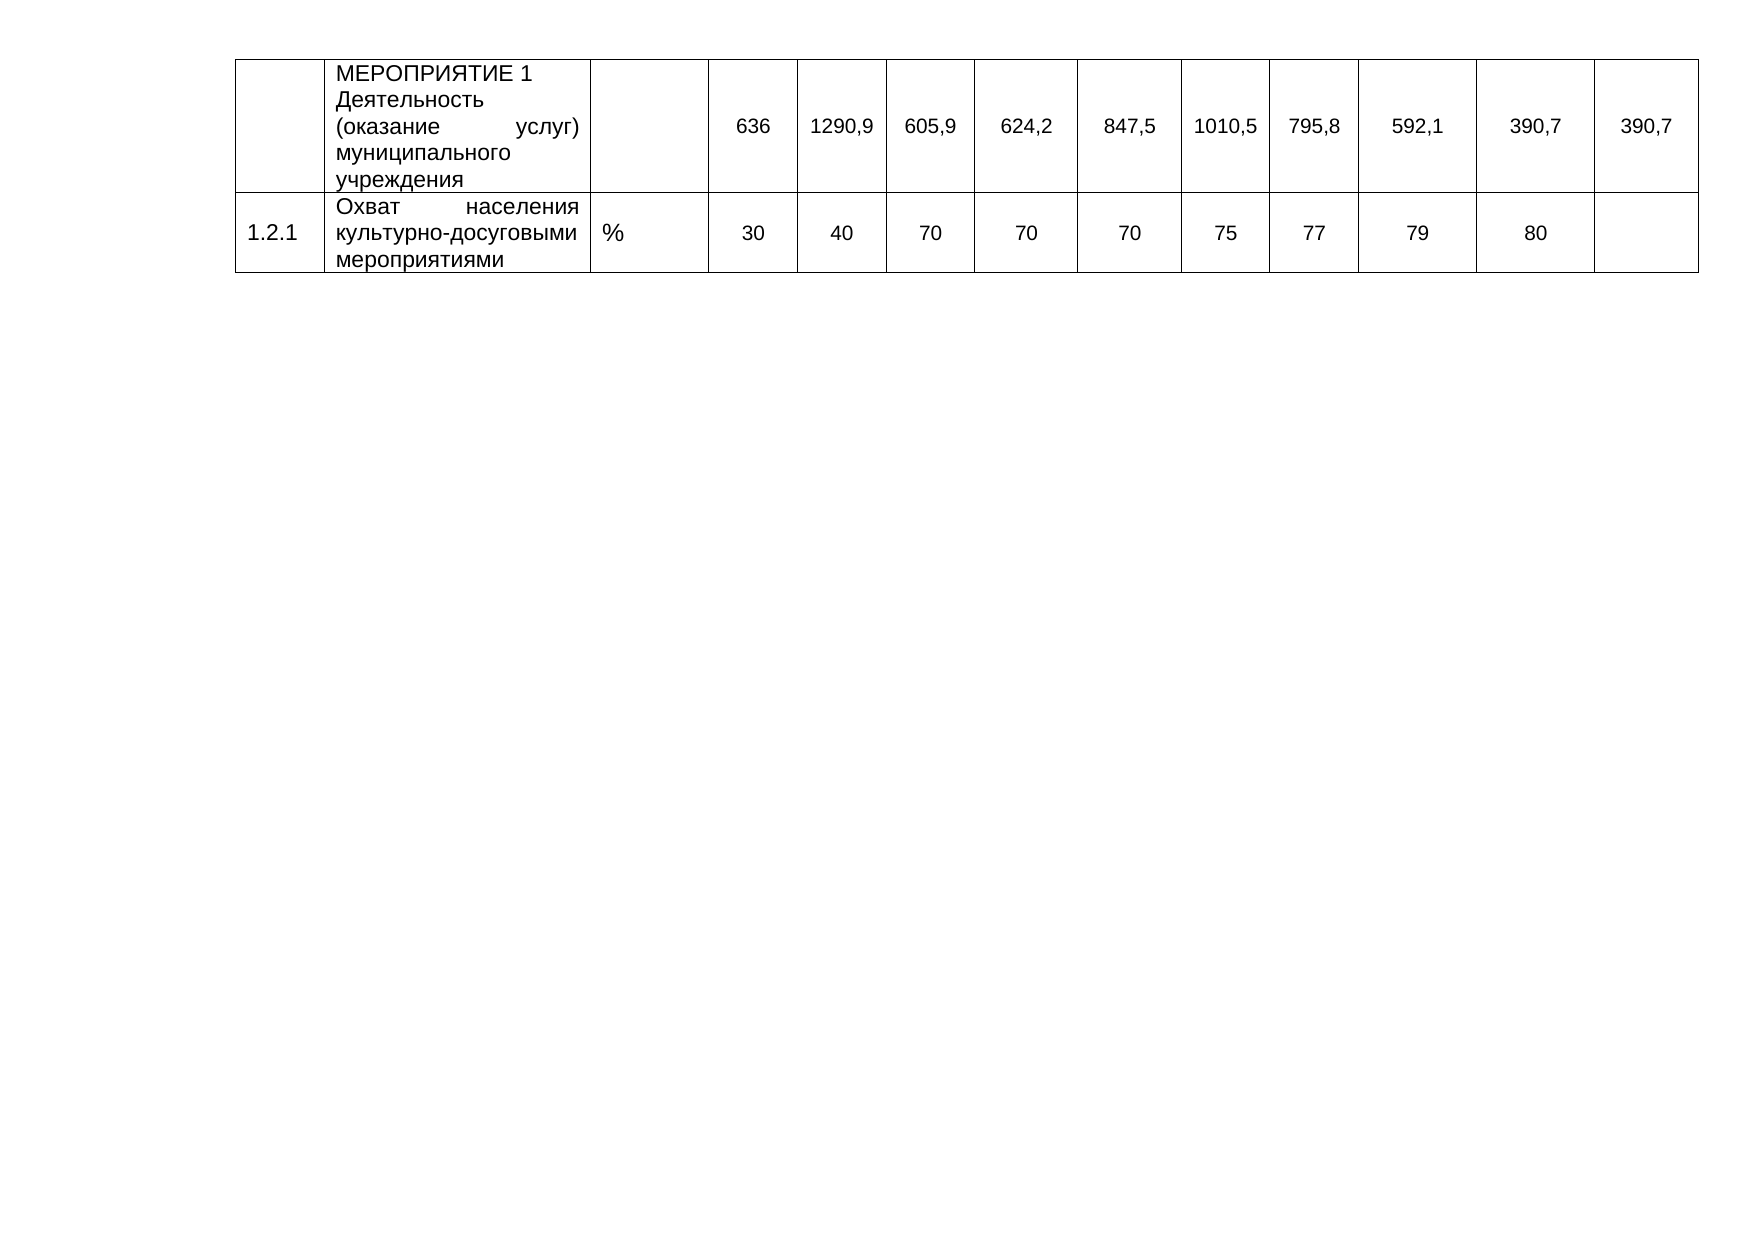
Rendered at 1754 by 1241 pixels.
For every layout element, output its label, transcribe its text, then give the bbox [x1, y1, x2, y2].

table_cell 605,9 [887, 60, 974, 192]
table_cell 1290,9 [798, 60, 886, 192]
table_cell 795,8 [1270, 60, 1358, 192]
table_cell 624,2 [975, 60, 1077, 192]
table_cell [591, 60, 708, 192]
table_cell 80 [1477, 193, 1594, 272]
table_cell МЕРОПРИЯТИЕ 1 Деятельность (оказание услуг) муниципального учреждения [325, 60, 590, 192]
table_cell 1010,5 [1182, 60, 1269, 192]
table_cell 70 [1078, 193, 1181, 272]
table_cell 390,7 [1477, 60, 1594, 192]
table_cell [236, 60, 324, 192]
table_cell 30 [709, 193, 797, 272]
table_cell 70 [887, 193, 974, 272]
table_cell 77 [1270, 193, 1358, 272]
table_cell 390,7 [1595, 60, 1698, 192]
table_cell 79 [1359, 193, 1476, 272]
table_cell 75 [1182, 193, 1269, 272]
table_cell 40 [798, 193, 886, 272]
table_cell 847,5 [1078, 60, 1181, 192]
table_cell 1.2.1 [236, 193, 324, 272]
table_cell % [591, 193, 708, 272]
table_cell 592,1 [1359, 60, 1476, 192]
table_cell Охват населения культурно-досуговыми мероприятиями [325, 193, 590, 272]
table_cell 70 [975, 193, 1077, 272]
table_cell [1595, 193, 1698, 272]
table_cell 636 [709, 60, 797, 192]
